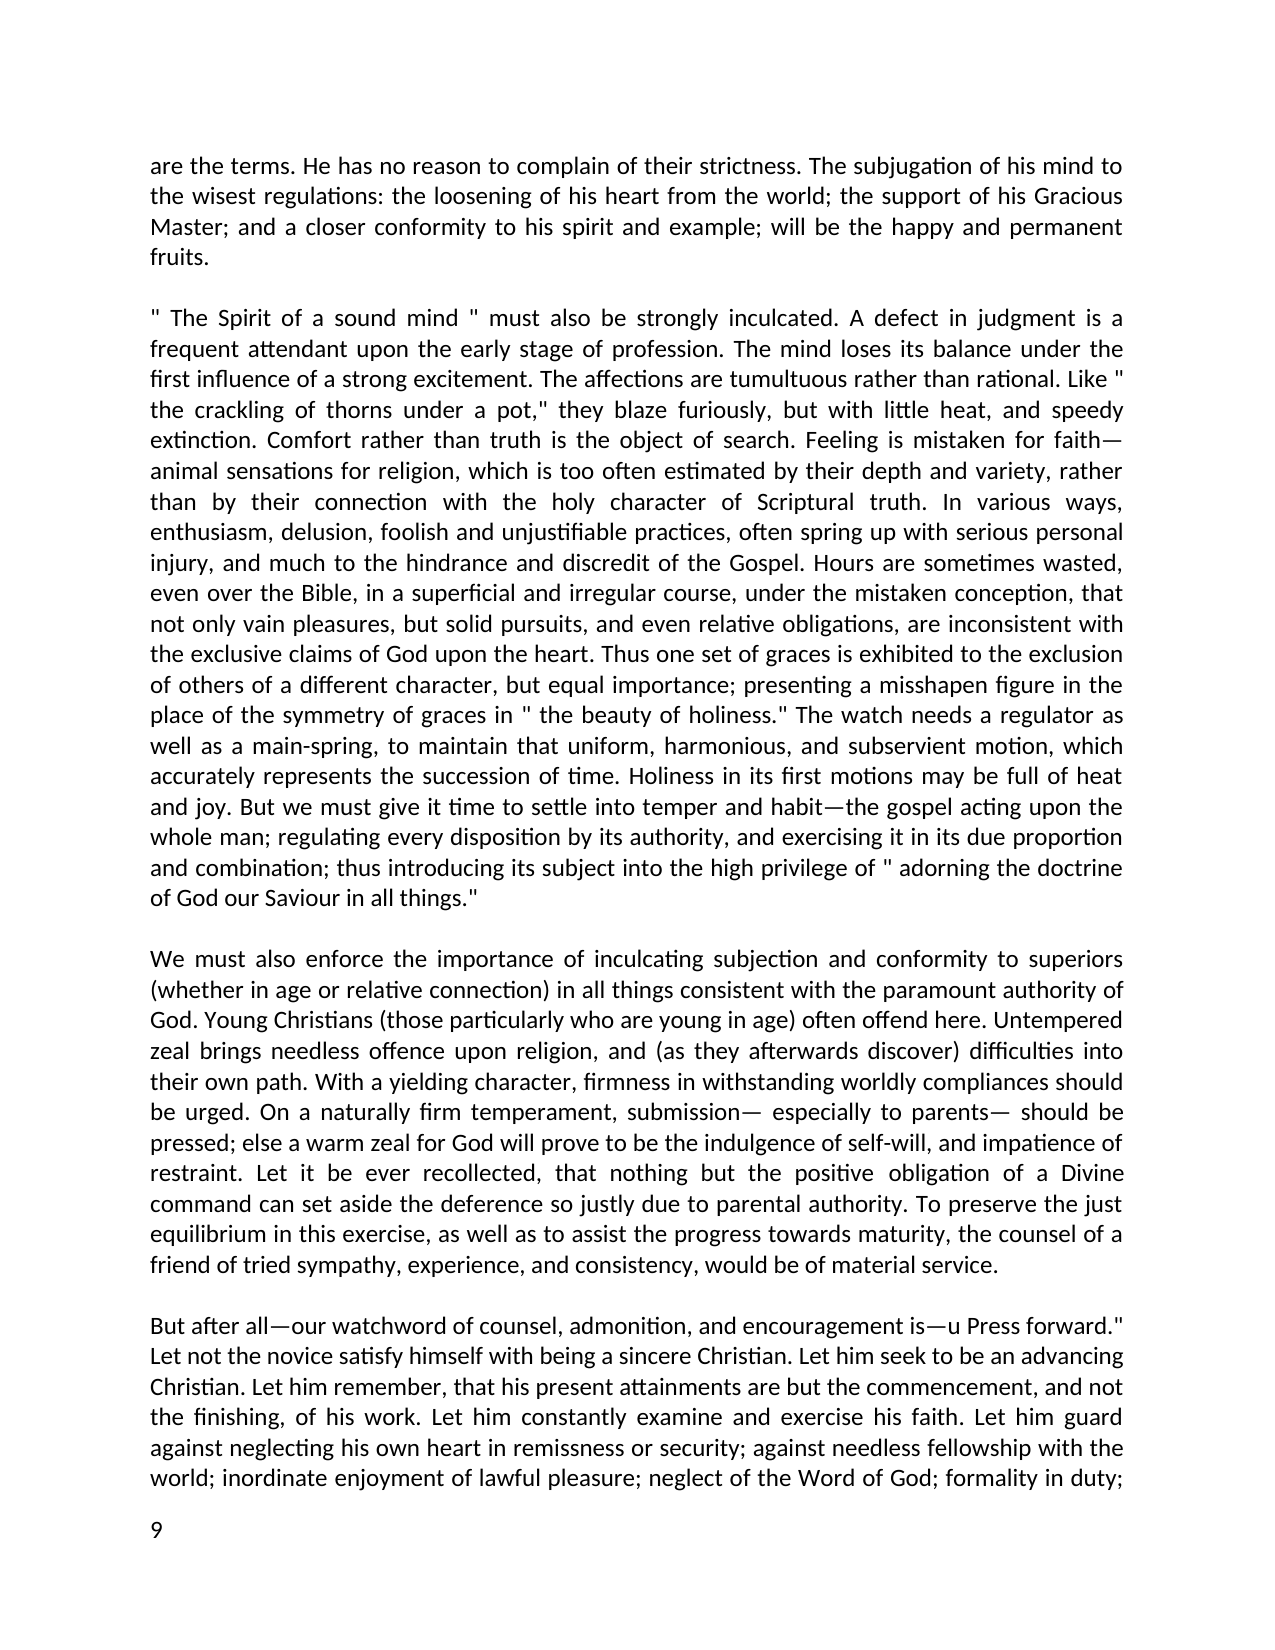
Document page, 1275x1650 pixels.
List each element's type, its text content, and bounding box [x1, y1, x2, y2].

text ﻿" The Spirit of a sound mind " must also be strongly inculcated. A defect in judgment is a frequent attendant upon the early stage of profession. The mind loses its balance under the first influence of a strong excitement. The affections are tumultuous rather than rational. Like " the crackling of thorns under a pot," they blaze furiously, but with little heat, and speedy extinction. Comfort rather than truth is the object of search. Feeling is mistaken for faith—animal sensations for religion, which is too often estimated by their depth and variety, rather than by their connection with the holy character of Scriptural truth. In various ways, enthusiasm, delusion, foolish and unjustifiable practices, often spring up with serious personal injury, and much to the hindrance and discredit of the Gospel. Hours are sometimes wasted, even over the Bible, in a superficial and irregular course, under the mistaken conception, that not only vain pleasures, but solid pursuits, and even relative obligations, are inconsistent with the exclusive claims of God upon the heart. Thus one set of graces is exhibited to the exclusion of others of a different character, but equal importance; presenting a misshapen figure in the place of the symmetry of graces in " the beauty of holiness." The watch needs a regulator as well as a main-spring, to maintain that uniform, harmonious, and subservient motion, which accurately represents the succession of time. Holiness in its first motions may be full of heat and joy. But we must give it time to settle into temper and habit—the gospel acting upon the whole man; regulating every disposition by its authority, and exercising it in its due proportion and combination; thus introducing its subject into the high privilege of " adorning the doctrine of God our Saviour in all things." [150, 303, 1125, 913]
text ﻿We must also enforce the importance of inculcating subjection and conformity to superiors (whether in age or relative connection) in all things consistent with the paramount authority of God. Young Christians (those particularly who are young in age) often offend here. Untempered zeal brings needless offence upon religion, and (as they afterwards discover) difficulties into their own path. With a yielding character, firmness in withstanding worldly compliances should be urged. On a naturally firm temperament, submission— especially to parents— should be pressed; else a warm zeal for God will prove to be the indulgence of self-will, and impatience of restraint. Let it be ever recollected, that nothing but the positive ﻿obligation of a Divine command can set aside the deference so justly due to parental authority. To preserve the just equilibrium in this exercise, as well as to assist the progress towards maturity, the counsel of a friend of tried sympathy, experience, and consistency, would be of material service. [150, 943, 1125, 1279]
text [150, 1310, 1125, 1493]
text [150, 150, 1125, 272]
